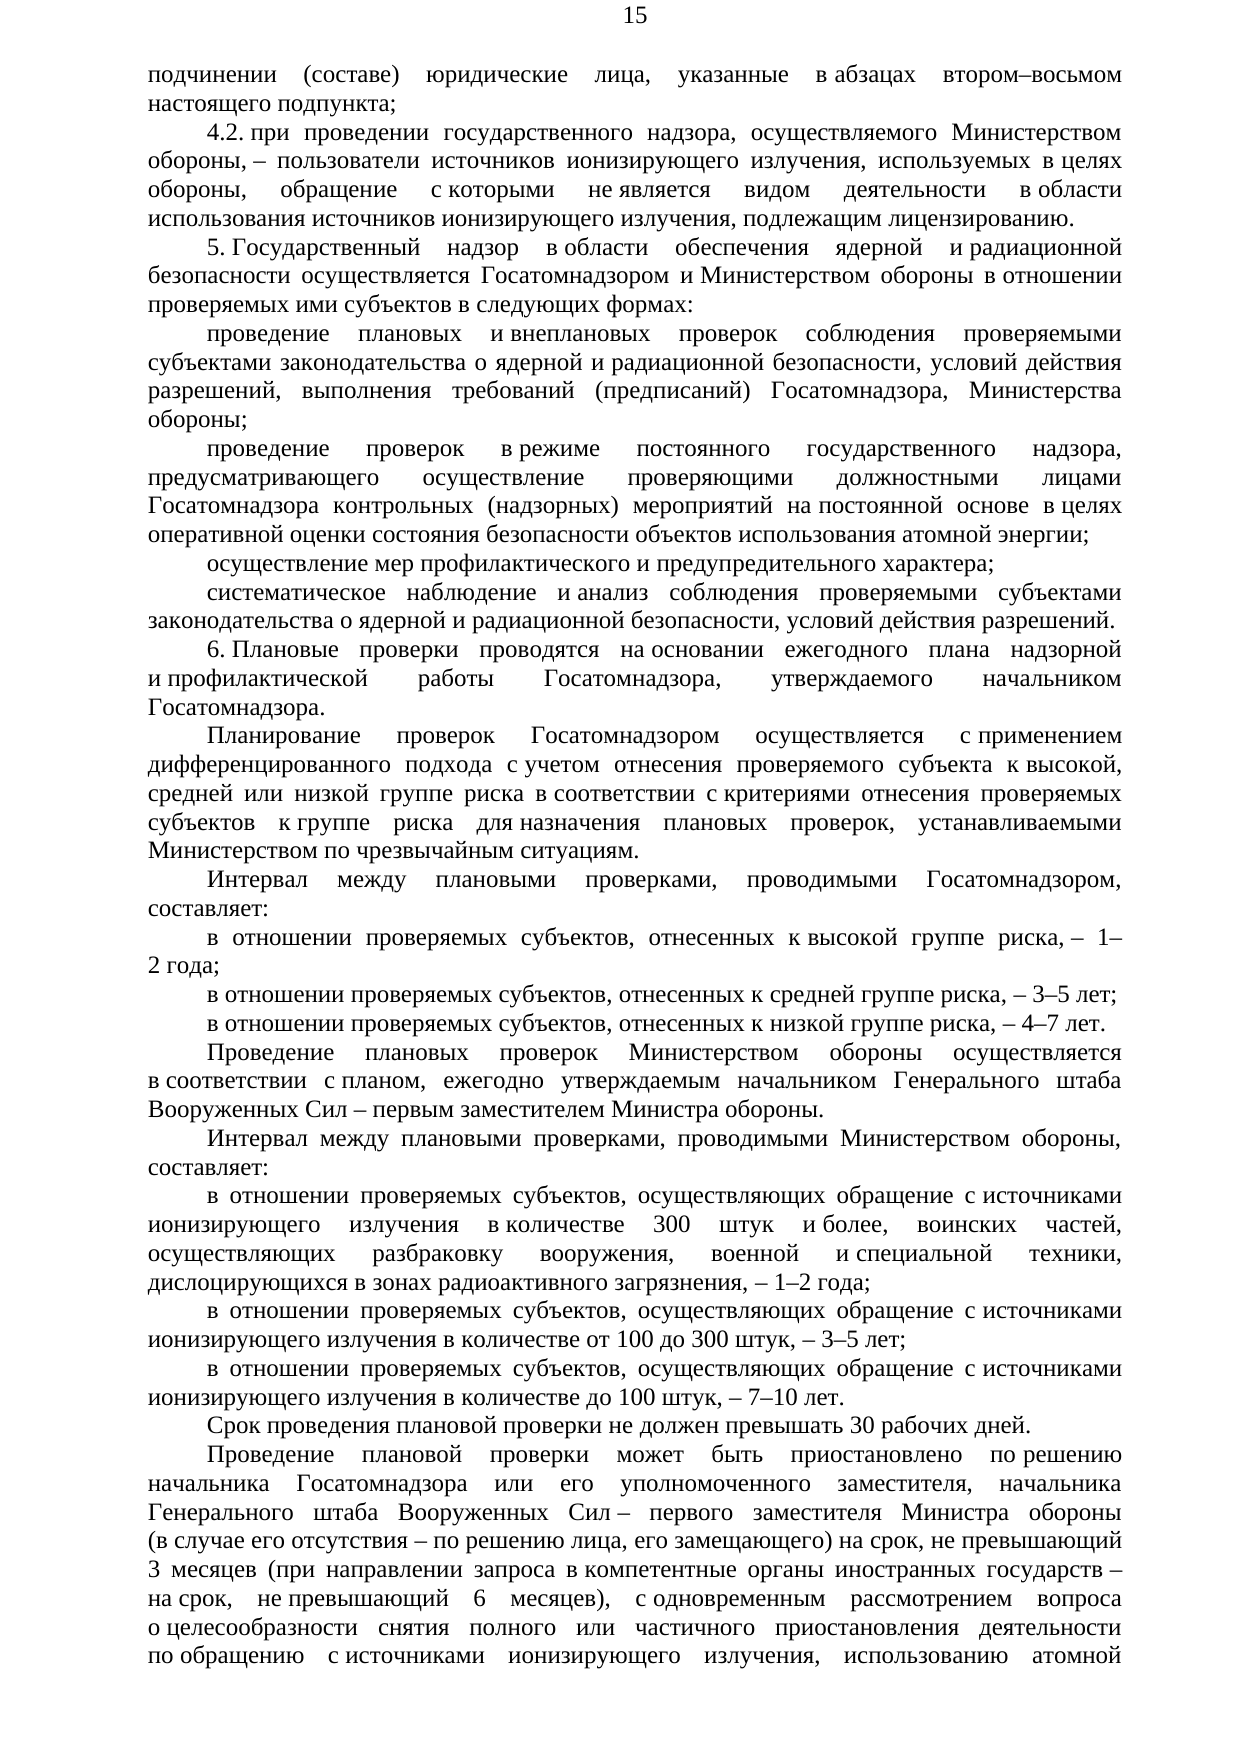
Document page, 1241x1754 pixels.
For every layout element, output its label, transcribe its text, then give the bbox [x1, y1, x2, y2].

text в отношении проверяемых субъектов, осуществляющих обращение с источниками ионизирующего излучения в количестве 300 штук и более, воинских частей, осуществляющих разбраковку вооружения, военной и специальной техники, дислоцирующихся в зонах радиоактивного загрязнения, – 1–2 года; [148, 1180, 1122, 1295]
text Интервал между плановыми проверками, проводимыми Госатомнадзором, составляет: [148, 864, 1122, 922]
text систематическое наблюдение и анализ соблюдения проверяемыми субъектами законодательства о ядерной и радиационной безопасности, условий действия разрешений. [148, 577, 1122, 634]
text 4.2. при проведении государственного надзора, осуществляемого Министерством обороны, – пользователи источников ионизирующего излучения, используемых в целях обороны, обращение с которыми не является видом деятельности в области использования источников ионизирующего излучения, подлежащим лицензированию. [148, 117, 1122, 232]
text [148, 59, 1122, 117]
text в отношении проверяемых субъектов, осуществляющих обращение с источниками ионизирующего излучения в количестве от 100 до 300 штук, – 3–5 лет; [148, 1295, 1122, 1353]
text Планирование проверок Госатомнадзором осуществляется с применением дифференцированного подхода с учетом отнесения проверяемого субъекта к высокой, средней или низкой группе риска в соответствии с критериями отнесения проверяемых субъектов к группе риска для назначения плановых проверок, устанавливаемыми Министерством по чрезвычайным ситуациям. [148, 720, 1122, 864]
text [148, 1439, 1122, 1669]
text Интервал между плановыми проверками, проводимыми Министерством обороны, составляет: [148, 1123, 1122, 1180]
text Срок проведения плановой проверки не должен превышать 30 рабочих дней. [148, 1410, 1122, 1439]
text в отношении проверяемых субъектов, отнесенных к низкой группе риска, – 4–7 лет. [148, 1008, 1122, 1037]
text 5. Государственный надзор в области обеспечения ядерной и радиационной безопасности осуществляется Госатомнадзором и Министерством обороны в отношении проверяемых ими субъектов в следующих формах: [148, 232, 1122, 318]
text в отношении проверяемых субъектов, осуществляющих обращение с источниками ионизирующего излучения в количестве до 100 штук, – 7–10 лет. [148, 1353, 1122, 1410]
text проведение проверок в режиме постоянного государственного надзора, предусматривающего осуществление проверяющими должностными лицами Госатомнадзора контрольных (надзорных) мероприятий на постоянной основе в целях оперативной оценки состояния безопасности объектов использования атомной энергии; [148, 433, 1122, 548]
text осуществление мер профилактического и предупредительного характера; [148, 548, 1122, 577]
text в отношении проверяемых субъектов, отнесенных к средней группе риска, – 3–5 лет; [148, 979, 1122, 1008]
text проведение плановых и внеплановых проверок соблюдения проверяемыми субъектами законодательства о ядерной и радиационной безопасности, условий действия разрешений, выполнения требований (предписаний) Госатомнадзора, Министерства обороны; [148, 318, 1122, 433]
text 6. Плановые проверки проводятся на основании ежегодного плана надзорной и профилактической работы Госатомнадзора, утверждаемого начальником Госатомнадзора. [148, 634, 1122, 720]
text в отношении проверяемых субъектов, отнесенных к высокой группе риска, – 1–2 года; [148, 922, 1122, 979]
text Проведение плановых проверок Министерством обороны осуществляется в соответствии с планом, ежегодно утверждаемым начальником Генерального штаба Вооруженных Сил – первым заместителем Министра обороны. [148, 1037, 1122, 1123]
